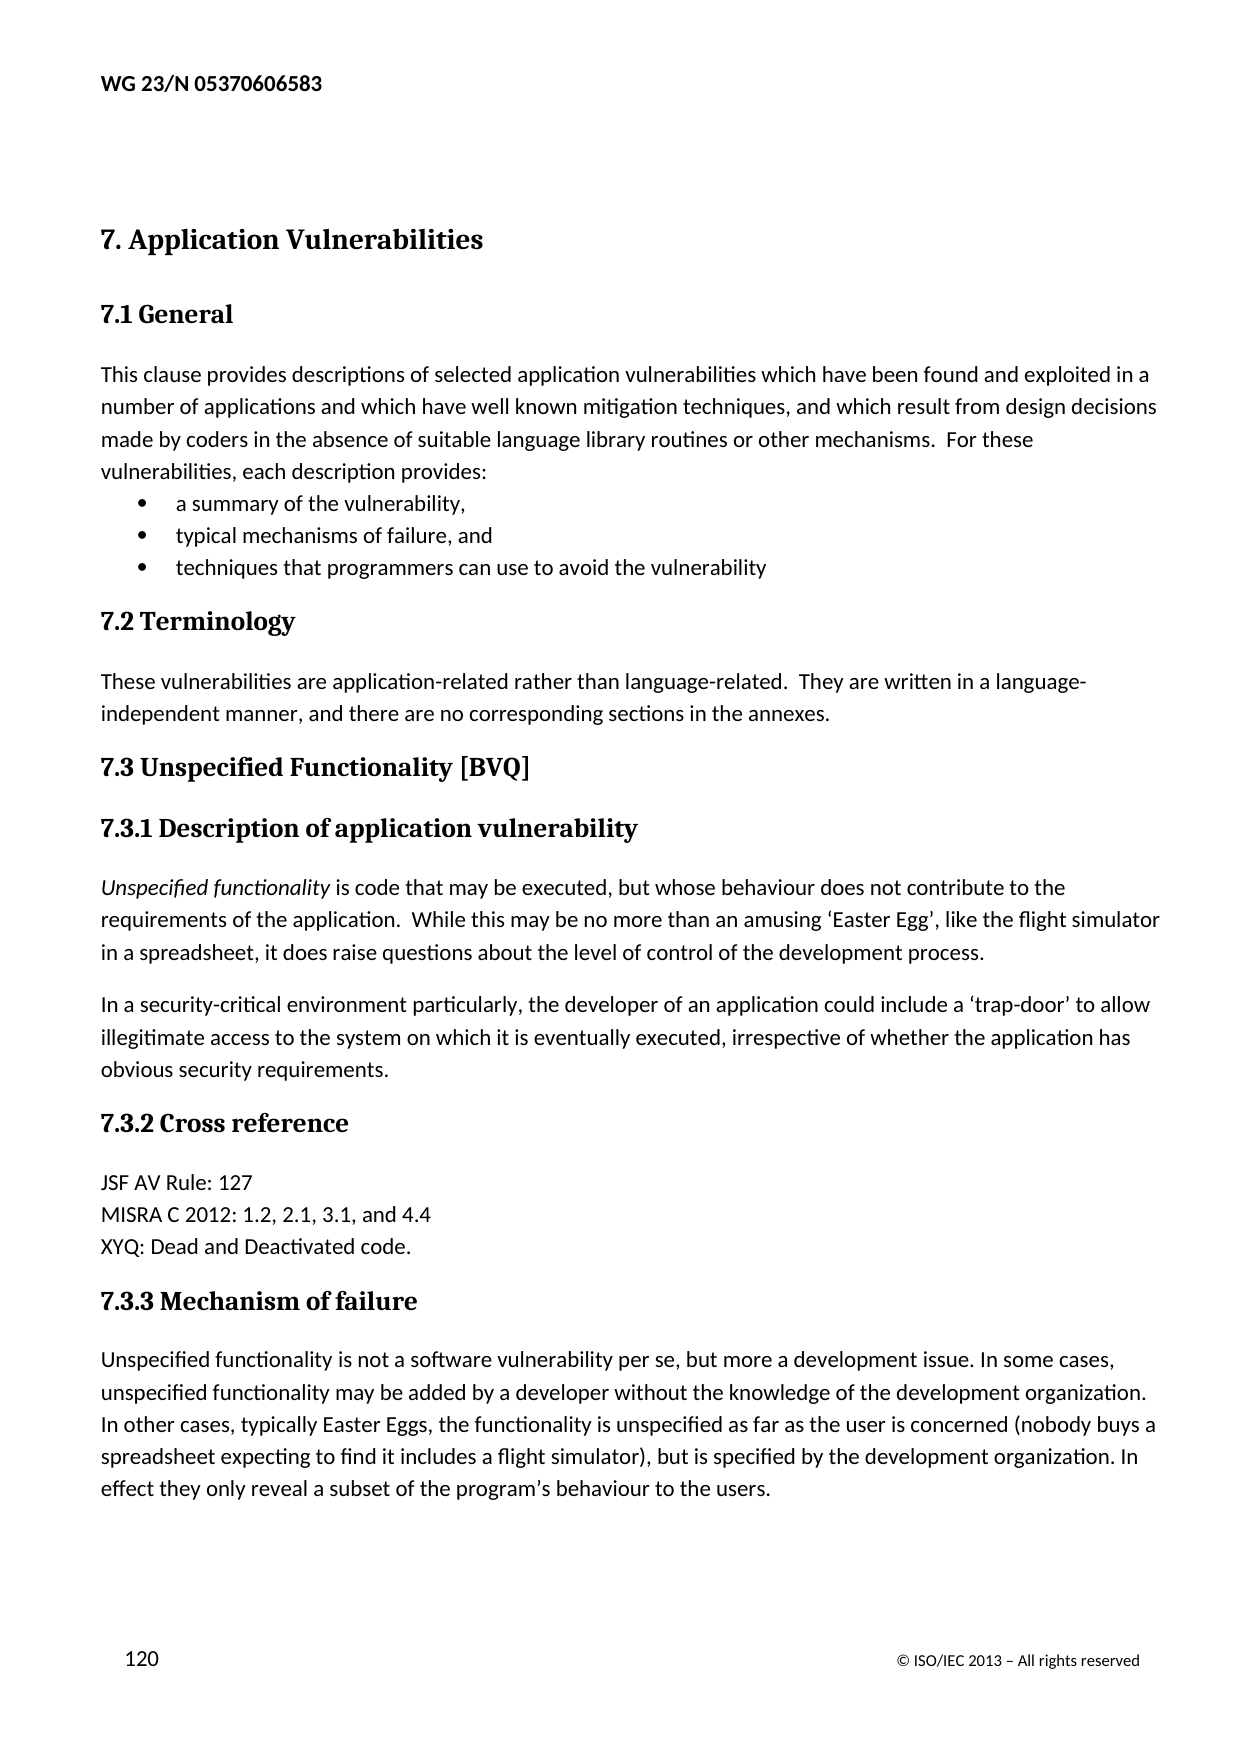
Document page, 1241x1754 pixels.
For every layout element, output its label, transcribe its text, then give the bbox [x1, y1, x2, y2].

text This clause provides descriptions of selected application vulnerabilities which have been found and exploited in a number of applications and which have well known mitigation techniques, and which result from design decisions made by coders in the absence of suitable language library routines or other mechanisms. For these vulnerabilities, each description provides: [101, 360, 1164, 485]
list typical mechanisms of failure, and [138, 521, 1164, 549]
subtitle 7.3.2 Cross reference [101, 1108, 1164, 1139]
text Unspecified functionality is not a software vulnerability per se, but more a development issue. In some cases, unspecified functionality may be added by a developer without the knowledge of the development organization. In other cases, typically Easter Eggs, the functionality is unspecified as far as the user is concerned (nobody buys a spreadsheet expecting to find it includes a flight simulator), but is specified by the development organization. In effect they only reveal a subset of the program’s behaviour to the users. [101, 1346, 1164, 1502]
text MISRA C 2012: 1.2, 2.1, 3.1, and 4.4 [101, 1200, 1164, 1228]
subtitle 7.3.3 Mechanism of failure [101, 1286, 1164, 1317]
text These vulnerabilities are application-related rather than language-related. They are written in a language-independent manner, and there are no corresponding sections in the annexes. [101, 667, 1164, 727]
text In a security-critical environment particularly, the developer of an application could include a ‘trap-door’ to allow illegitimate access to the system on which it is eventually executed, irrespective of whether the application has obvious security requirements. [101, 991, 1164, 1083]
list techniques that programmers can use to avoid the vulnerability [138, 553, 1164, 581]
list a summary of the vulnerability, [138, 489, 1164, 517]
subtitle 7.2 Terminology [101, 606, 1164, 638]
subtitle 7.3 Unspecified Functionality [BVQ] [101, 752, 1164, 783]
subtitle 7. Application Vulnerabilities [101, 223, 1164, 257]
text XYQ: Dead and Deactivated code. [101, 1232, 1164, 1261]
text JSF AV Rule: 127 [101, 1168, 1164, 1196]
subtitle 7.3.1 Description of application vulnerability [101, 813, 1164, 844]
subtitle 7.1 General [101, 299, 1164, 331]
text Unspecified functionality is code that may be executed, but whose behaviour does not contribute to the requirements of the application. While this may be no more than an amusing ‘Easter Egg’, like the flight simulator in a spreadsheet, it does raise questions about the level of control of the development process. [101, 873, 1164, 966]
